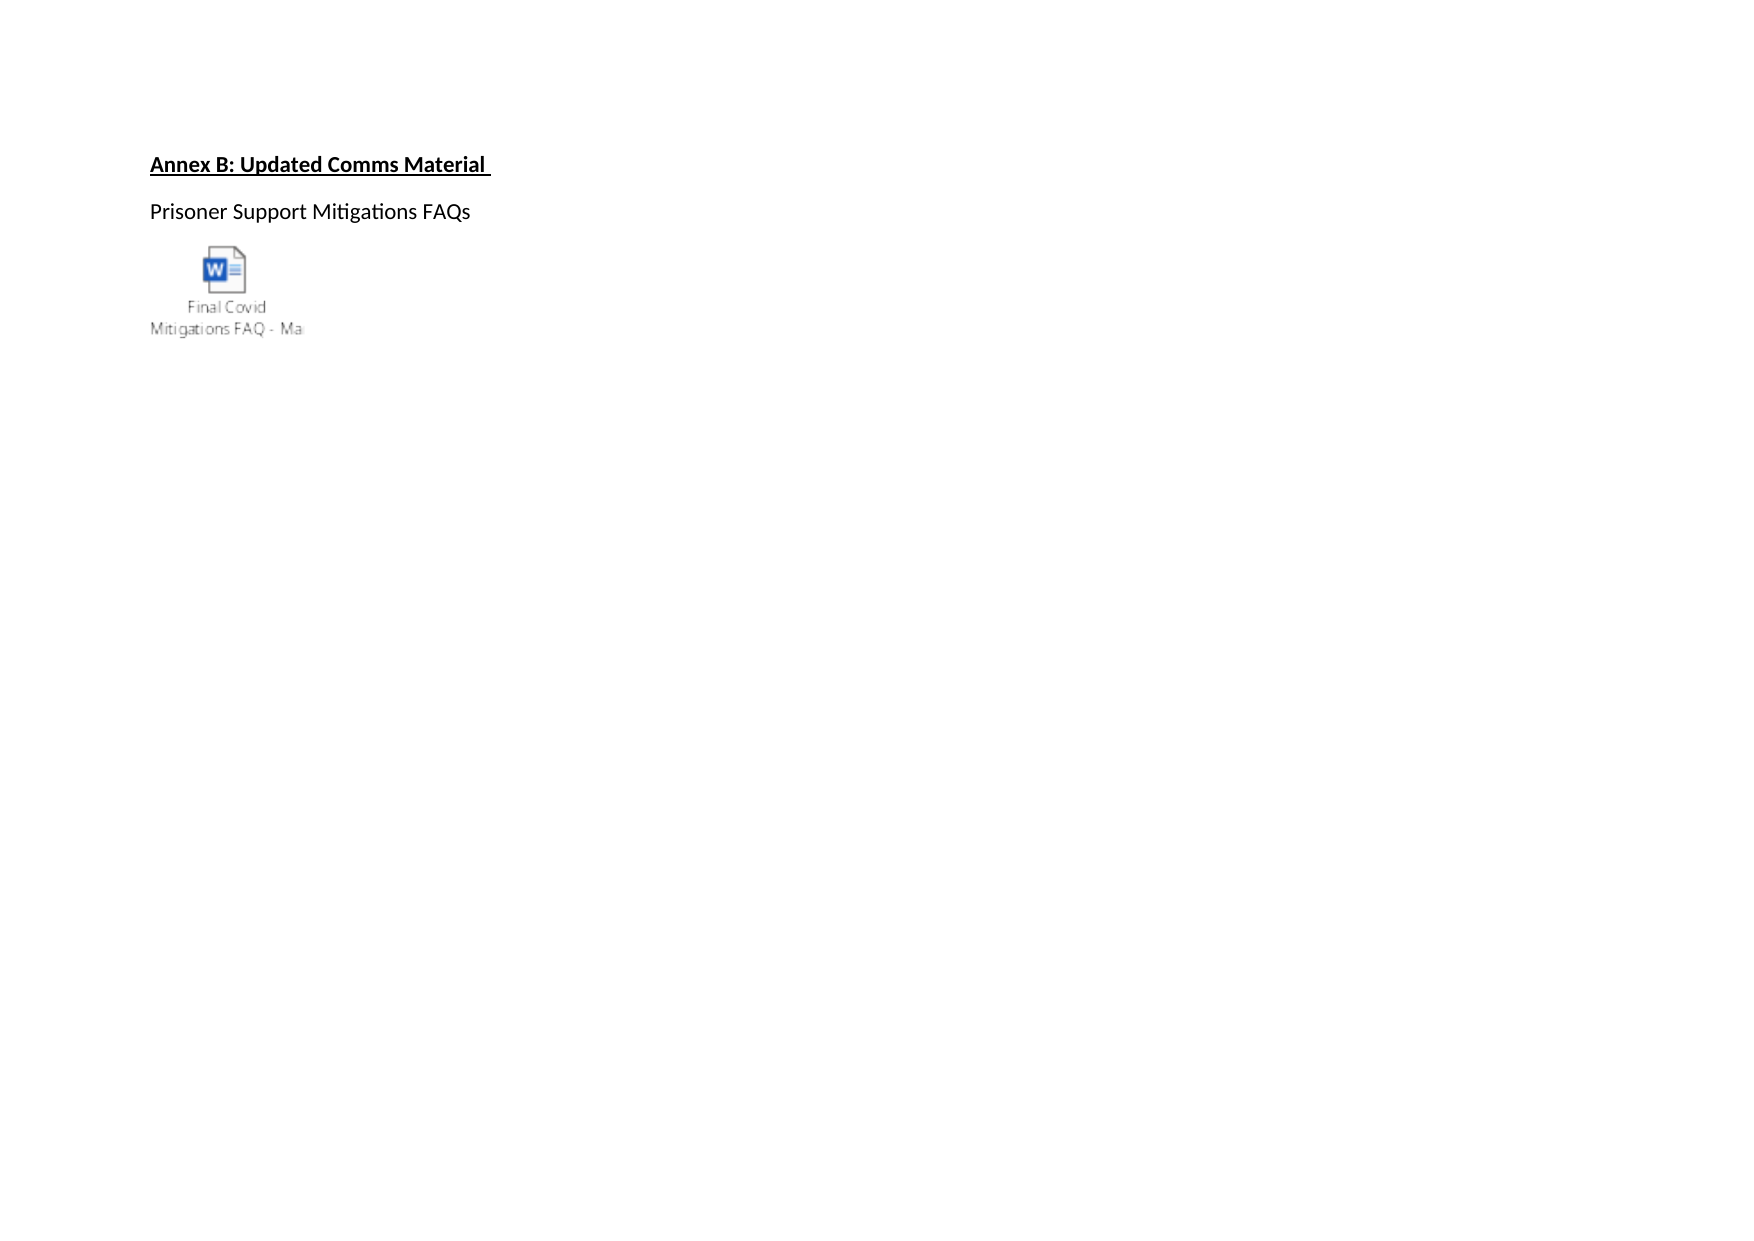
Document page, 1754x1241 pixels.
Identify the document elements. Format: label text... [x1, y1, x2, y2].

text Prisoner Support Mitigations FAQs [150, 197, 1604, 225]
text Annex B: Updated Comms Material [150, 150, 1604, 178]
